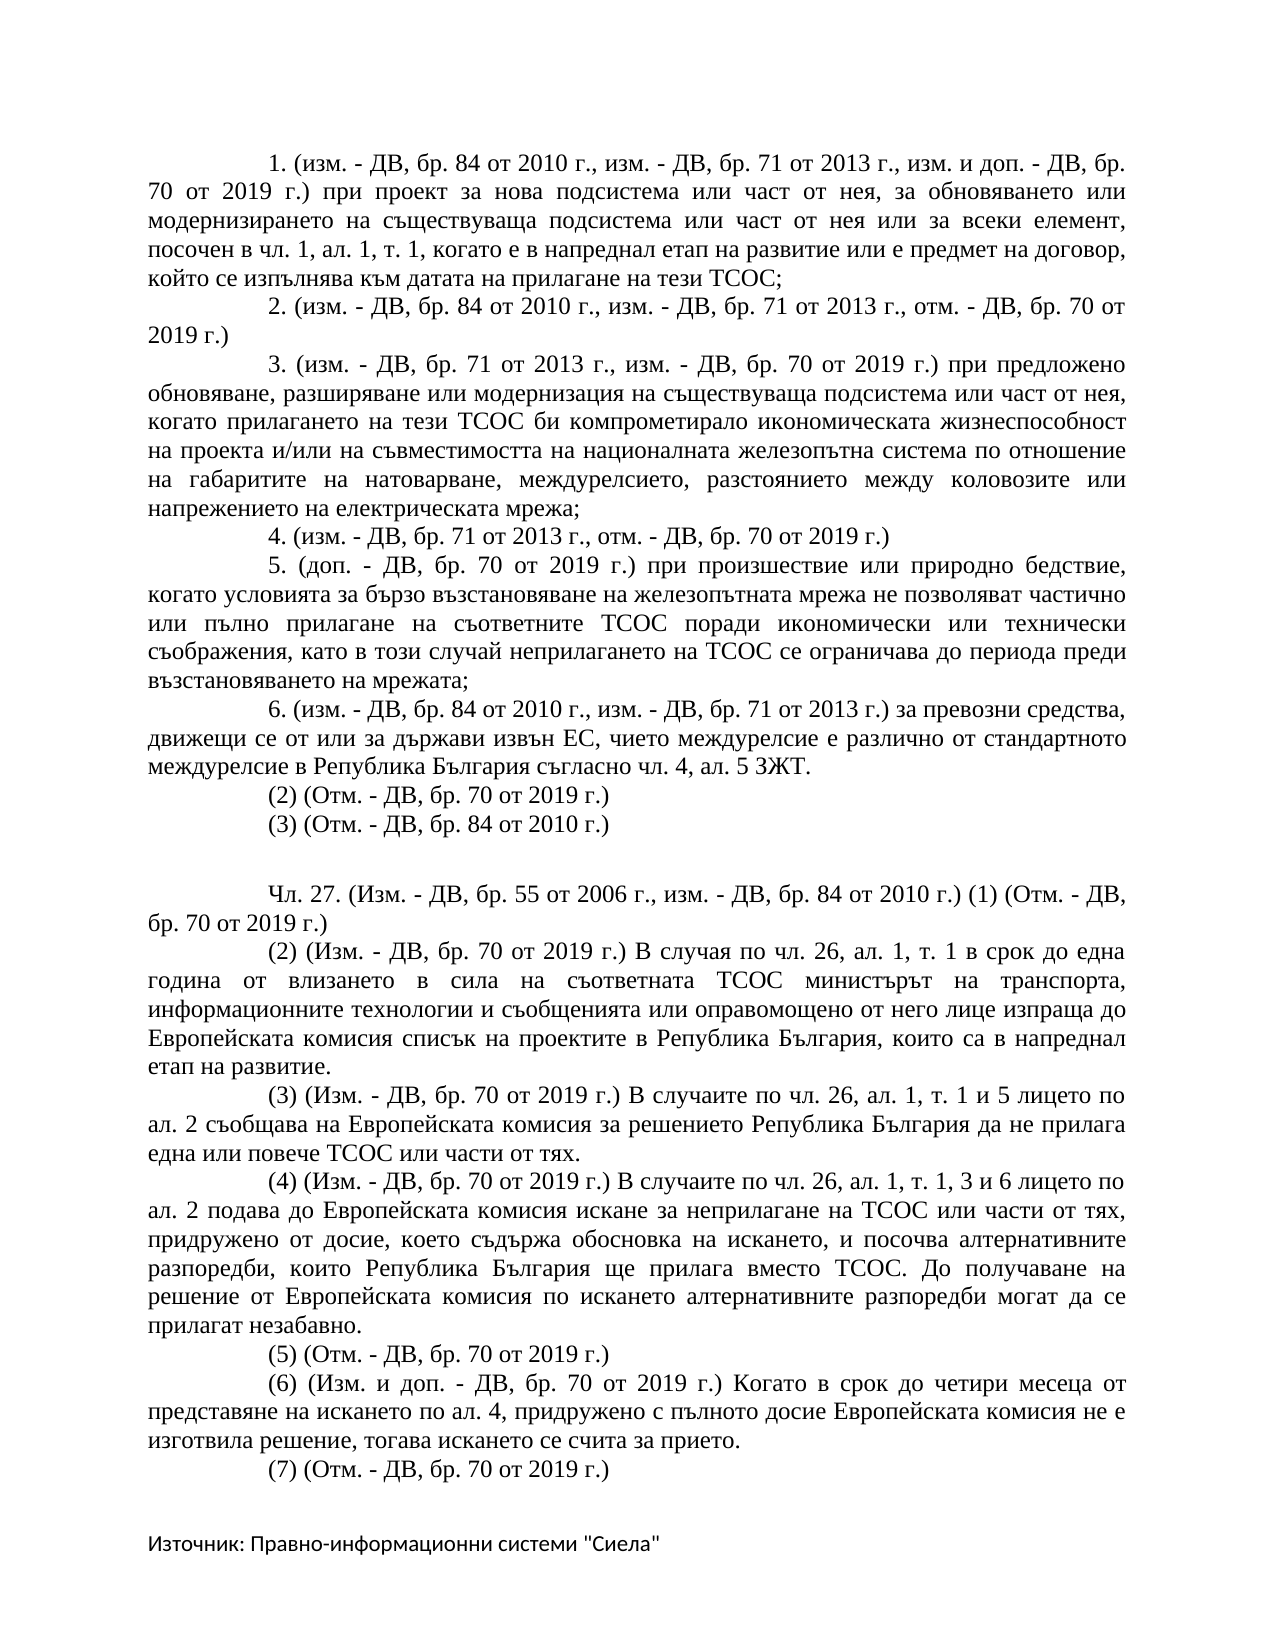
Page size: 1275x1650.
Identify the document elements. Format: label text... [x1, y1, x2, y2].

text 4. (изм. - ДВ, бр. 71 от 2013 г., отм. - ДВ, бр. 70 от 2019 г.) [148, 521, 1127, 550]
text (2) (Отм. - ДВ, бр. 70 от 2019 г.) [148, 780, 1127, 809]
text (7) (Отм. - ДВ, бр. 70 от 2019 г.) [148, 1454, 1127, 1483]
text (2) (Изм. - ДВ, бр. 70 от 2019 г.) В случая по чл. 26, ал. 1, т. 1 в срок до една година от влизането в сила на съответната ТСОС министърът на транспорта, информационните технологии и съобщенията или оправомощено от него лице изпраща до Европейската комисия списък на проектите в Република България, които са в напреднал етап на развитие. [148, 936, 1127, 1080]
text (6) (Изм. и доп. - ДВ, бр. 70 от 2019 г.) Когато в срок до четири месеца от представяне на искането по ал. 4, придружено с пълното досие Европейската комисия не е изготвила решение, тогава искането се счита за прието. [148, 1368, 1127, 1454]
text (3) (Изм. - ДВ, бр. 70 от 2019 г.) В случаите по чл. 26, ал. 1, т. 1 и 5 лицето по ал. 2 съобщава на Европейската комисия за решението Република България да не прилага една или повече ТСОС или части от тях. [148, 1080, 1127, 1166]
text 2. (изм. - ДВ, бр. 84 от 2010 г., изм. - ДВ, бр. 71 от 2013 г., отм. - ДВ, бр. 70 от 2019 г.) [148, 291, 1127, 349]
text Чл. 27. (Изм. - ДВ, бр. 55 от 2006 г., изм. - ДВ, бр. 84 от 2010 г.) (1) (Отм. - ДВ, бр. 70 от 2019 г.) [148, 879, 1127, 936]
text 5. (доп. - ДВ, бр. 70 от 2019 г.) при произшествие или природно бедствие, когато условията за бързо възстановяване на железопътната мрежа не позволяват частично или пълно прилагане на съответните ТСОС поради икономически или технически съображения, като в този случай неприлагането на ТСОС се ограничава до периода преди възстановяването на мрежата; [148, 550, 1127, 694]
text 1. (изм. - ДВ, бр. 84 от 2010 г., изм. - ДВ, бр. 71 от 2013 г., изм. и доп. - ДВ, бр. 70 от 2019 г.) при проект за нова подсистема или част от нея, за обновяването или модернизирането на съществуваща подсистема или част от нея или за всеки елемент, посочен в чл. 1, ал. 1, т. 1, когато е в напреднал етап на развитие или е предмет на договор, който се изпълнява към датата на прилагане на тези ТСОС; [148, 148, 1127, 291]
text (4) (Изм. - ДВ, бр. 70 от 2019 г.) В случаите по чл. 26, ал. 1, т. 1, 3 и 6 лицето по ал. 2 подава до Европейската комисия искане за неприлагане на ТСОС или части от тях, придружено от досие, което съдържа обосновка на искането, и посочва алтернативните разпоредби, които Република България ще прилага вместо ТСОС. До получаване на решение от Европейската комисия по искането алтернативните разпоредби могат да се прилагат незабавно. [148, 1166, 1127, 1339]
text 6. (изм. - ДВ, бр. 84 от 2010 г., изм. - ДВ, бр. 71 от 2013 г.) за превозни средства, движещи се от или за държави извън ЕС, чието междурелсие е различно от стандартното междурелсие в Република България съгласно чл. 4, ал. 5 ЗЖТ. [148, 694, 1127, 780]
text (5) (Отм. - ДВ, бр. 70 от 2019 г.) [148, 1339, 1127, 1368]
text 3. (изм. - ДВ, бр. 71 от 2013 г., изм. - ДВ, бр. 70 от 2019 г.) при предложено обновяване, разширяване или модернизация на съществуваща подсистема или част от нея, когато прилагането на тези ТСОС би компрометирало икономическата жизнеспособност на проекта и/или на съвместимостта на националната железопътна система по отношение на габаритите на натоварване, междурелсието, разстоянието между коловозите или напрежението на електрическата мрежа; [148, 349, 1127, 521]
text (3) (Отм. - ДВ, бр. 84 от 2010 г.) [148, 809, 1127, 838]
